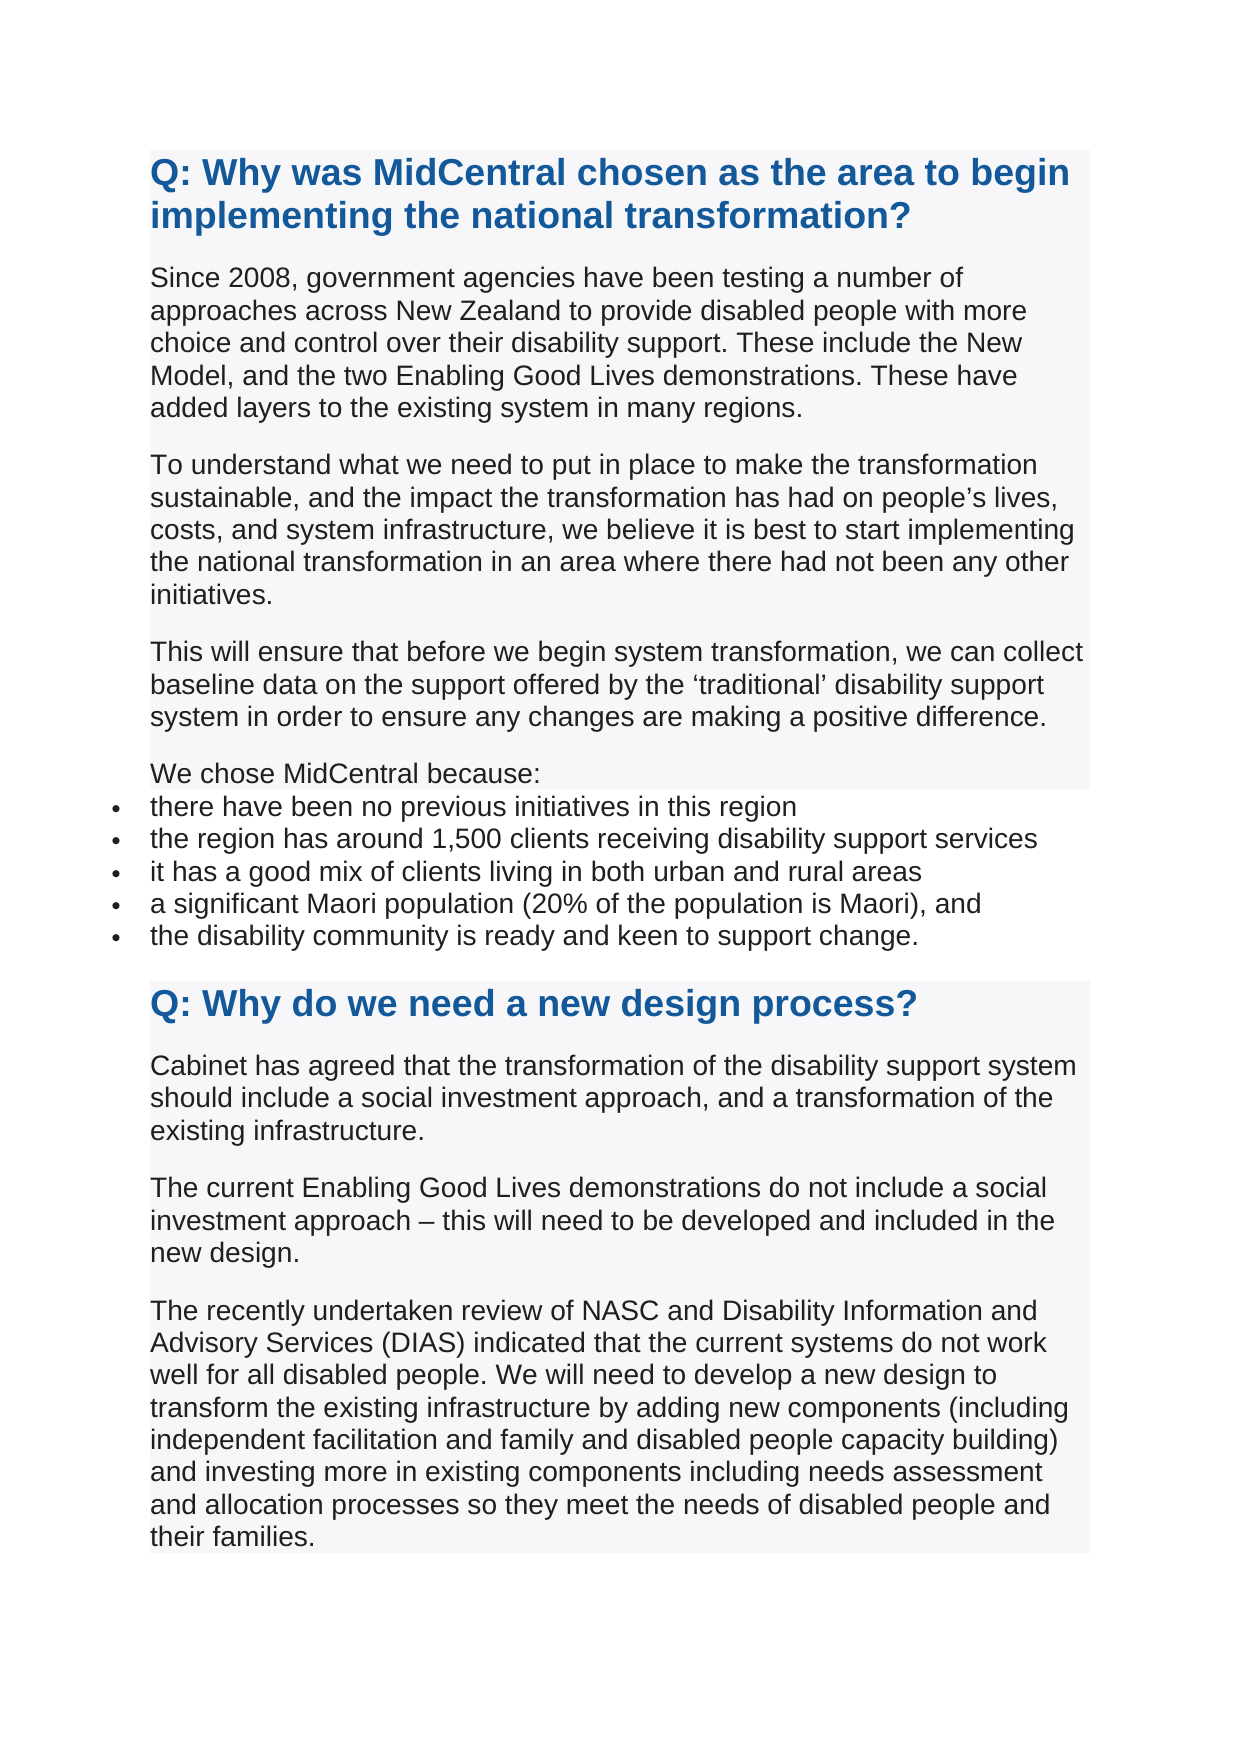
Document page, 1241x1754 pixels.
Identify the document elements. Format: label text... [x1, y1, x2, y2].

list the region has around 1,500 clients receiving disability support services [112, 822, 1090, 854]
list a significant Maori population (20% of the population is Maori), and [112, 887, 1090, 919]
text To understand what we need to put in place to make the transformation sustainable, and the impact the transformation has had on people’s lives, costs, and system infrastructure, we believe it is best to start implementing the national transformation in an area where there had not been any other initiatives. [150, 448, 1090, 610]
text Since 2008, government agencies have been testing a number of approaches across New Zealand to provide disabled people with more choice and control over their disability support. These include the New Model, and the two Enabling Good Lives demonstrations. These have added layers to the existing system in many regions. [150, 261, 1090, 423]
text This will ensure that before we begin system transformation, we can collect baseline data on the support offered by the ‘traditional’ disability support system in order to ensure any changes are making a positive difference. [150, 635, 1090, 732]
list the disability community is ready and keen to support change. [112, 919, 1090, 952]
text We chose MidCentral because: [150, 757, 1090, 790]
list it has a good mix of clients living in both urban and rural areas [112, 854, 1090, 887]
text Q: Why was MidCentral chosen as the area to begin implementing the national transformation? [150, 150, 1090, 236]
text Cabinet has agreed that the transformation of the disability support system should include a social investment approach, and a transformation of the existing infrastructure. [150, 1049, 1090, 1146]
text The current Enabling Good Lives demonstrations do not include a social investment approach – this will need to be developed and included in the new design. [150, 1171, 1090, 1268]
text The recently undertaken review of NASC and Disability Information and Advisory Services (DIAS) indicated that the current systems do not work well for all disabled people. We will need to develop a new design to transform the existing infrastructure by adding new components (including independent facilitation and family and disabled people capacity building) and investing more in existing components including needs assessment and allocation processes so they meet the needs of disabled people and their families. [150, 1293, 1090, 1553]
text Q: Why do we need a new design process? [150, 981, 1090, 1024]
list there have been no previous initiatives in this region [112, 790, 1090, 822]
